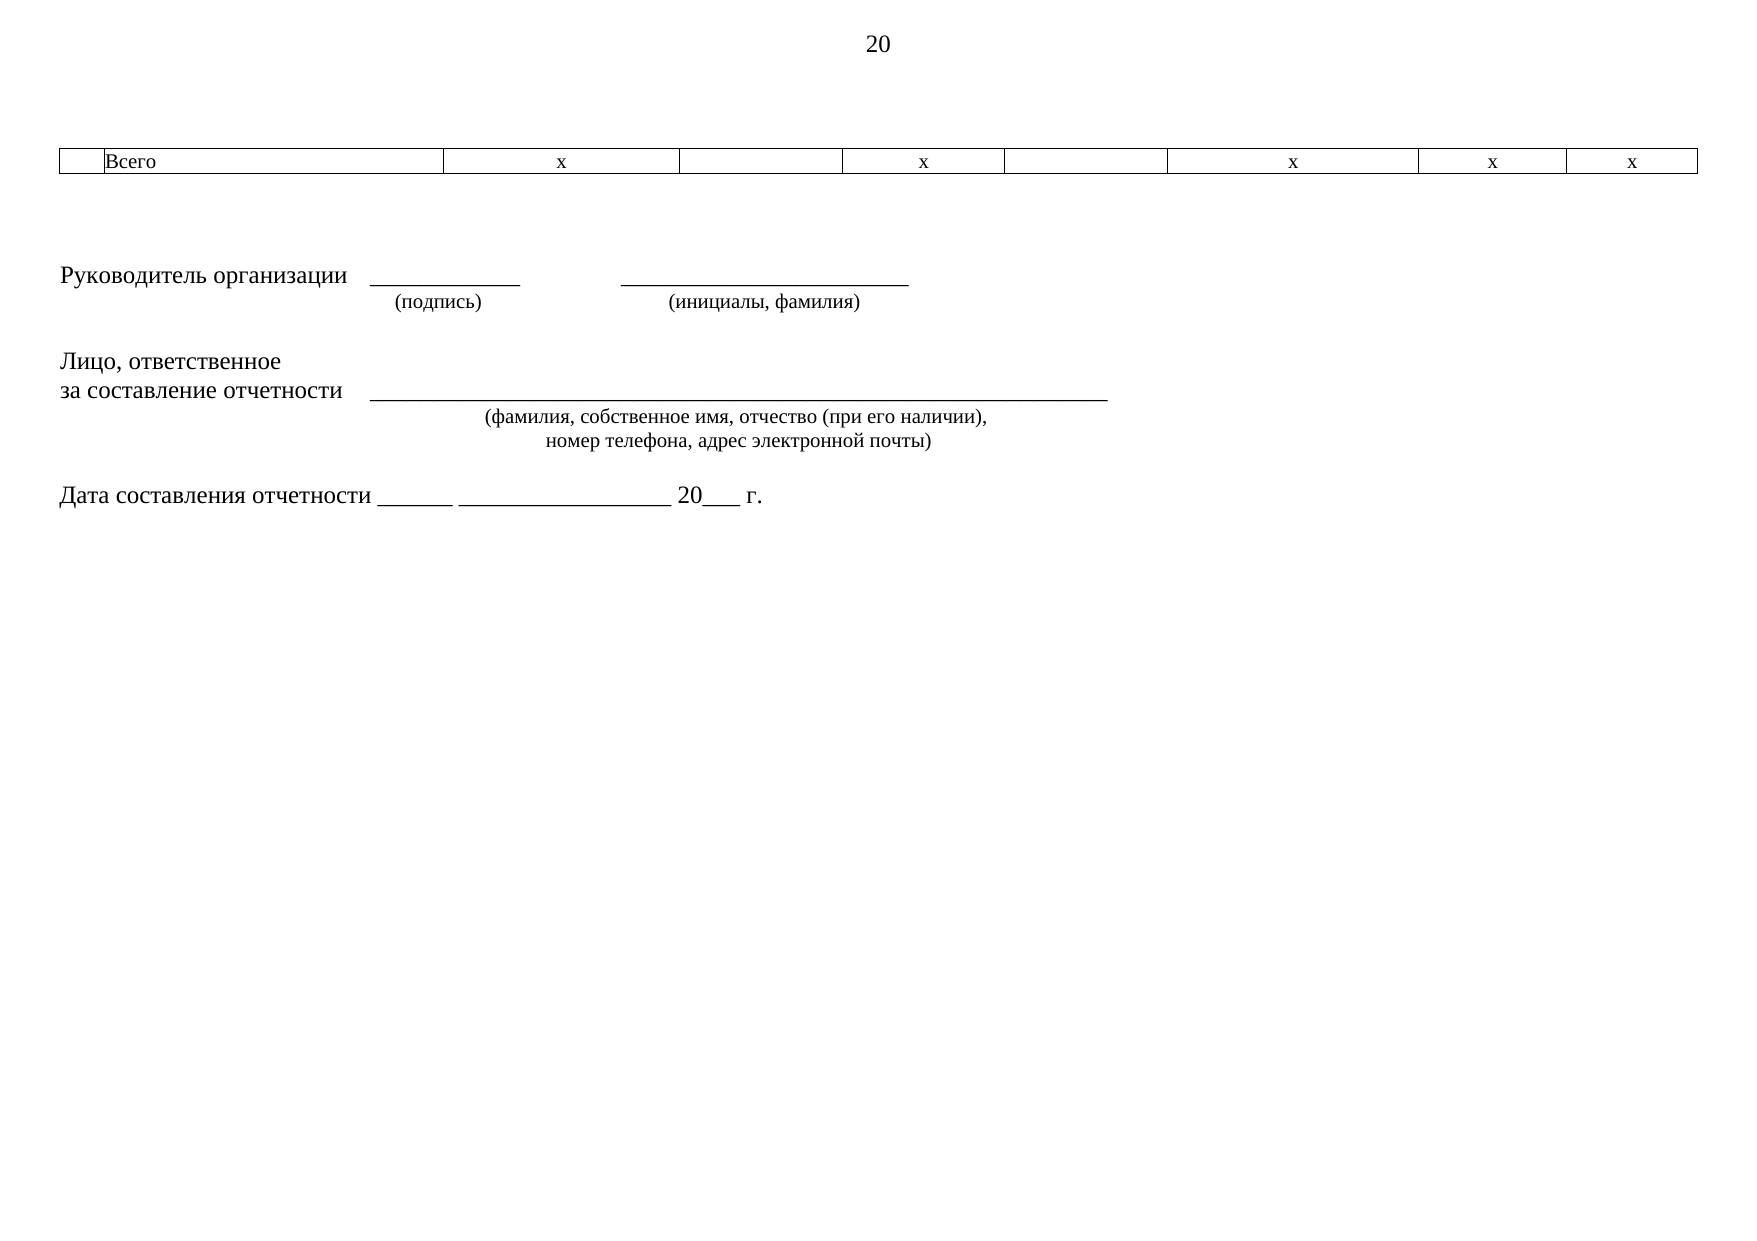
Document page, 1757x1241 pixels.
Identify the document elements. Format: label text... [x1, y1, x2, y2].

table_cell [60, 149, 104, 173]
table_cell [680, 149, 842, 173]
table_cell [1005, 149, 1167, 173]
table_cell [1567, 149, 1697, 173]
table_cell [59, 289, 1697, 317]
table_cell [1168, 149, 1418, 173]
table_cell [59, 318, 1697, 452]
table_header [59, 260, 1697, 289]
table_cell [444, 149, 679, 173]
text Дата составления отчетности ______ _________________ 20___ г. [59, 481, 1697, 509]
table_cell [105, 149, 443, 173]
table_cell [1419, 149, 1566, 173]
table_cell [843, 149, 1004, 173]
